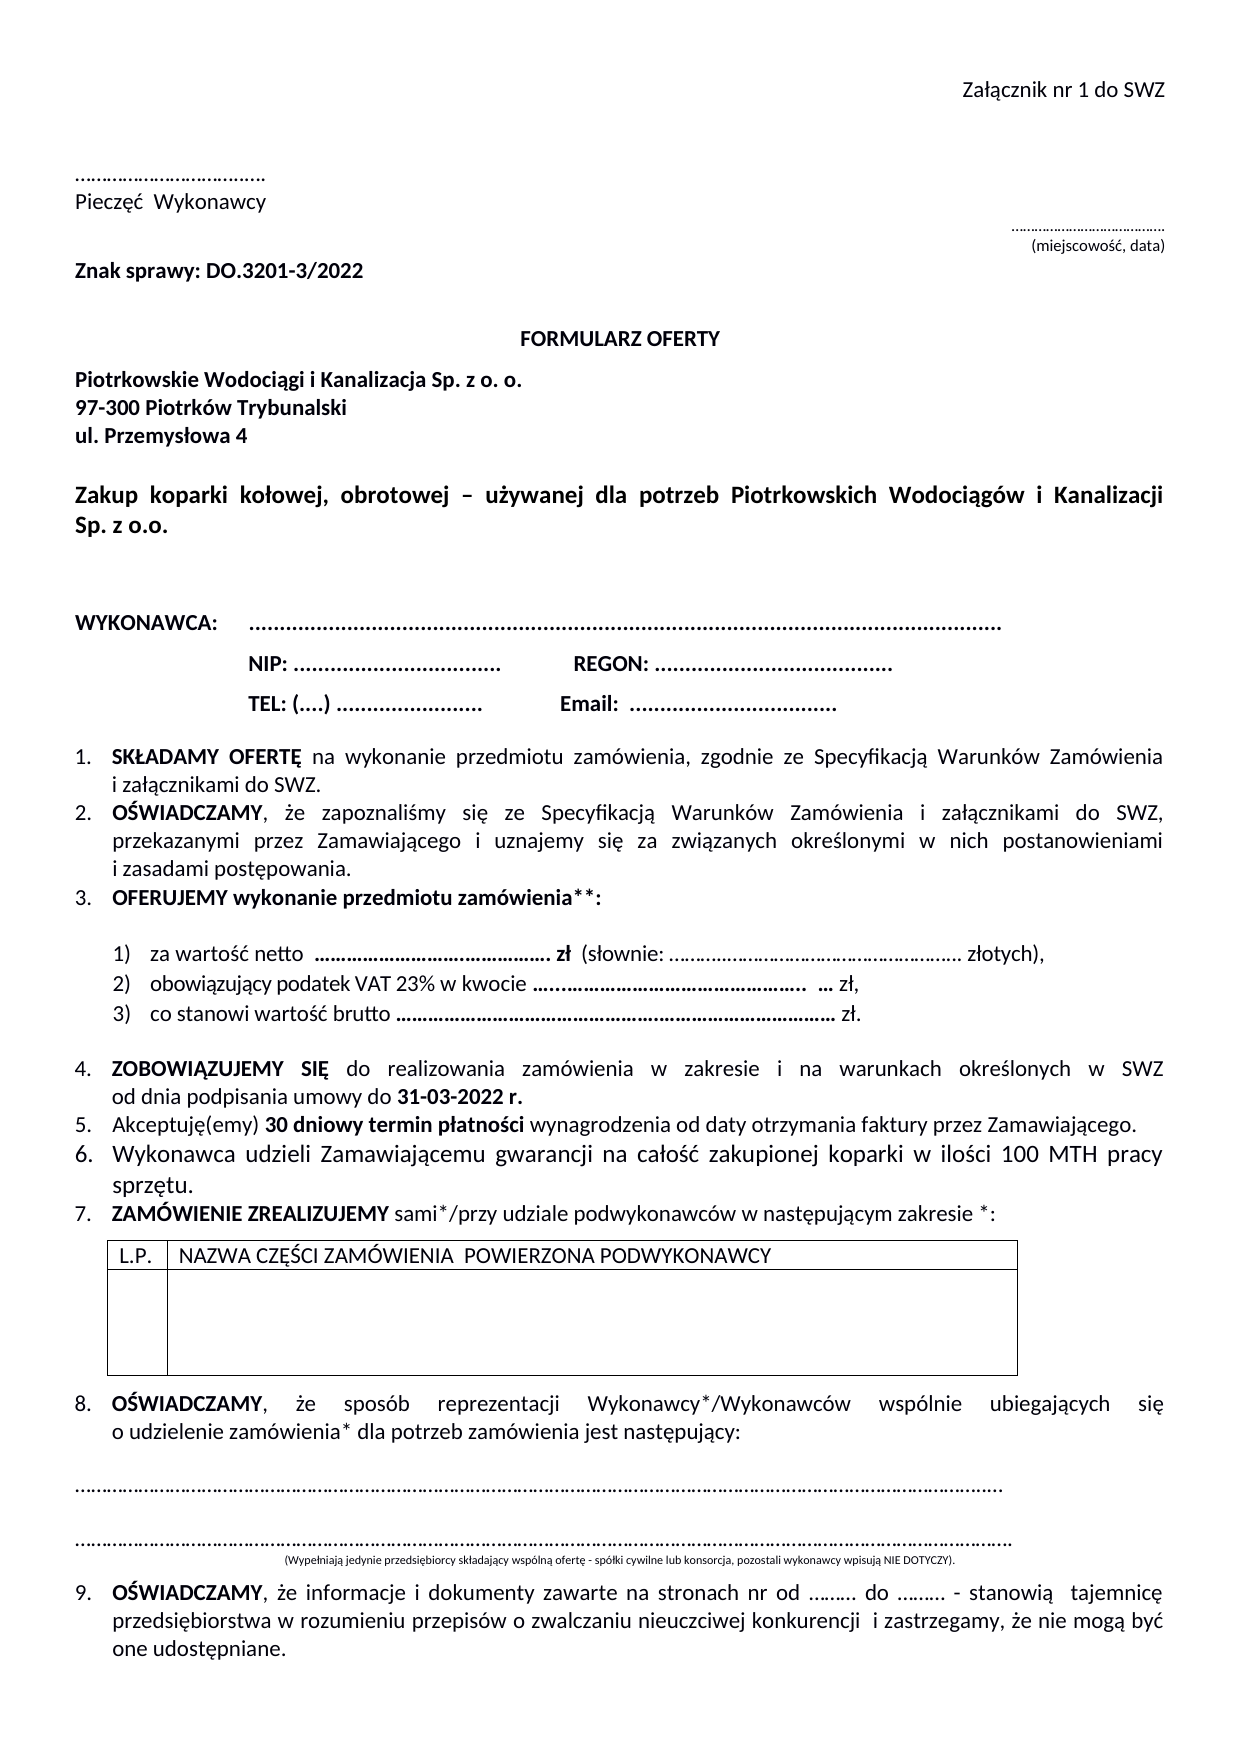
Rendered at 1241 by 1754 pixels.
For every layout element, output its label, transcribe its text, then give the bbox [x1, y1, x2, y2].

list SKŁADAMY OFERTĘ na wykonanie przedmiotu zamówienia, zgodnie ze Specyfikacją Warunków Zamówienia i załącznikami do SWZ. [74, 742, 1165, 798]
text WYKONAWCA: ........................................................................................................................... [75, 608, 1165, 636]
text Piotrkowskie Wodociągi i Kanalizacja Sp. z o. o. [75, 365, 1165, 393]
text ………………………………………………………………………………………………………………………………………………………..… [75, 1470, 1165, 1498]
text TEL: (....) ........................ Email: .................................. [75, 689, 1165, 717]
text Pieczęć Wykonawcy [75, 187, 1165, 215]
list co stanowi wartość brutto ………………………………………….…………………………… zł. [112, 999, 1165, 1027]
list Wykonawca udzieli Zamawiającemu gwarancji na całość zakupionej koparki w ilości 100 MTH pracy sprzętu. [74, 1138, 1165, 1199]
table_header L.P. [108, 1241, 167, 1269]
text Zakup koparki kołowej, obrotowej – używanej dla potrzeb Piotrkowskich Wodociągów i Kanalizacji Sp. z o.o. [75, 479, 1165, 540]
list OŚWIADCZAMY, że sposób reprezentacji Wykonawcy*/Wykonawców wspólnie ubiegających się o udzielenie zamówienia* dla potrzeb zamówienia jest następujący: [74, 1389, 1165, 1445]
text ……………………………………………………………………………………………………………………………………………………………. [75, 1524, 1165, 1552]
list OŚWIADCZAMY, że informacje i dokumenty zawarte na stronach nr od ……… do ……… - stanowią tajemnicę przedsiębiorstwa w rozumieniu przepisów o zwalczaniu nieuczciwej konkurencji i zastrzegamy, że nie mogą być one udostępniane. [74, 1578, 1165, 1662]
text Znak sprawy: DO.3201-3/2022 [75, 256, 1165, 284]
text 97-300 Piotrków Trybunalski [75, 393, 1165, 421]
text …………………………………. [75, 215, 1165, 235]
text Załącznik nr 1 do SWZ [812, 75, 1165, 103]
list za wartość netto ……………………….……………. zł (słownie: ………..……………………………………... złotych), [112, 939, 1165, 967]
list ZAMÓWIENIE ZREALIZUJEMY sami*/przy udziale podwykonawców w następującym zakresie *: [74, 1199, 1165, 1227]
table_cell [108, 1270, 167, 1375]
text NIP: .................................. REGON: ....................................... [75, 649, 1165, 677]
text ul. Przemysłowa 4 [75, 421, 1165, 449]
text (miejscowość, data) [75, 235, 1165, 256]
text (Wypełniają jedynie przedsiębiorcy składający wspólną ofertę - spółki cywilne lub konsorcja, pozostali wykonawcy wpisują NIE DOTYCZY). [75, 1552, 1165, 1578]
text FORMULARZ OFERTY [75, 324, 1165, 352]
list ZOBOWIĄZUJEMY SIĘ do realizowania zamówienia w zakresie i na warunkach określonych w SWZ od dnia podpisania umowy do 31-03-2022 r. [74, 1054, 1165, 1110]
list OŚWIADCZAMY, że zapoznaliśmy się ze Specyfikacją Warunków Zamówienia i załącznikami do SWZ, przekazanymi przez Zamawiającego i uznajemy się za związanych określonymi w nich postanowieniami i zasadami postępowania. [74, 798, 1165, 883]
list OFERUJEMY wykonanie przedmiotu zamówienia**: [74, 883, 1165, 911]
table_header NAZWA CZĘŚCI ZAMÓWIENIA POWIERZONA PODWYKONAWCY [168, 1241, 1017, 1269]
list Akceptuję(emy) 30 dniowy termin płatności wynagrodzenia od daty otrzymania faktury przez Zamawiającego. [74, 1110, 1165, 1138]
list obowiązujący podatek VAT 23% w kwocie …...…………………………………….. … zł, [112, 969, 1165, 997]
table_cell [168, 1270, 1017, 1375]
text …………………………..…. [75, 159, 1165, 187]
